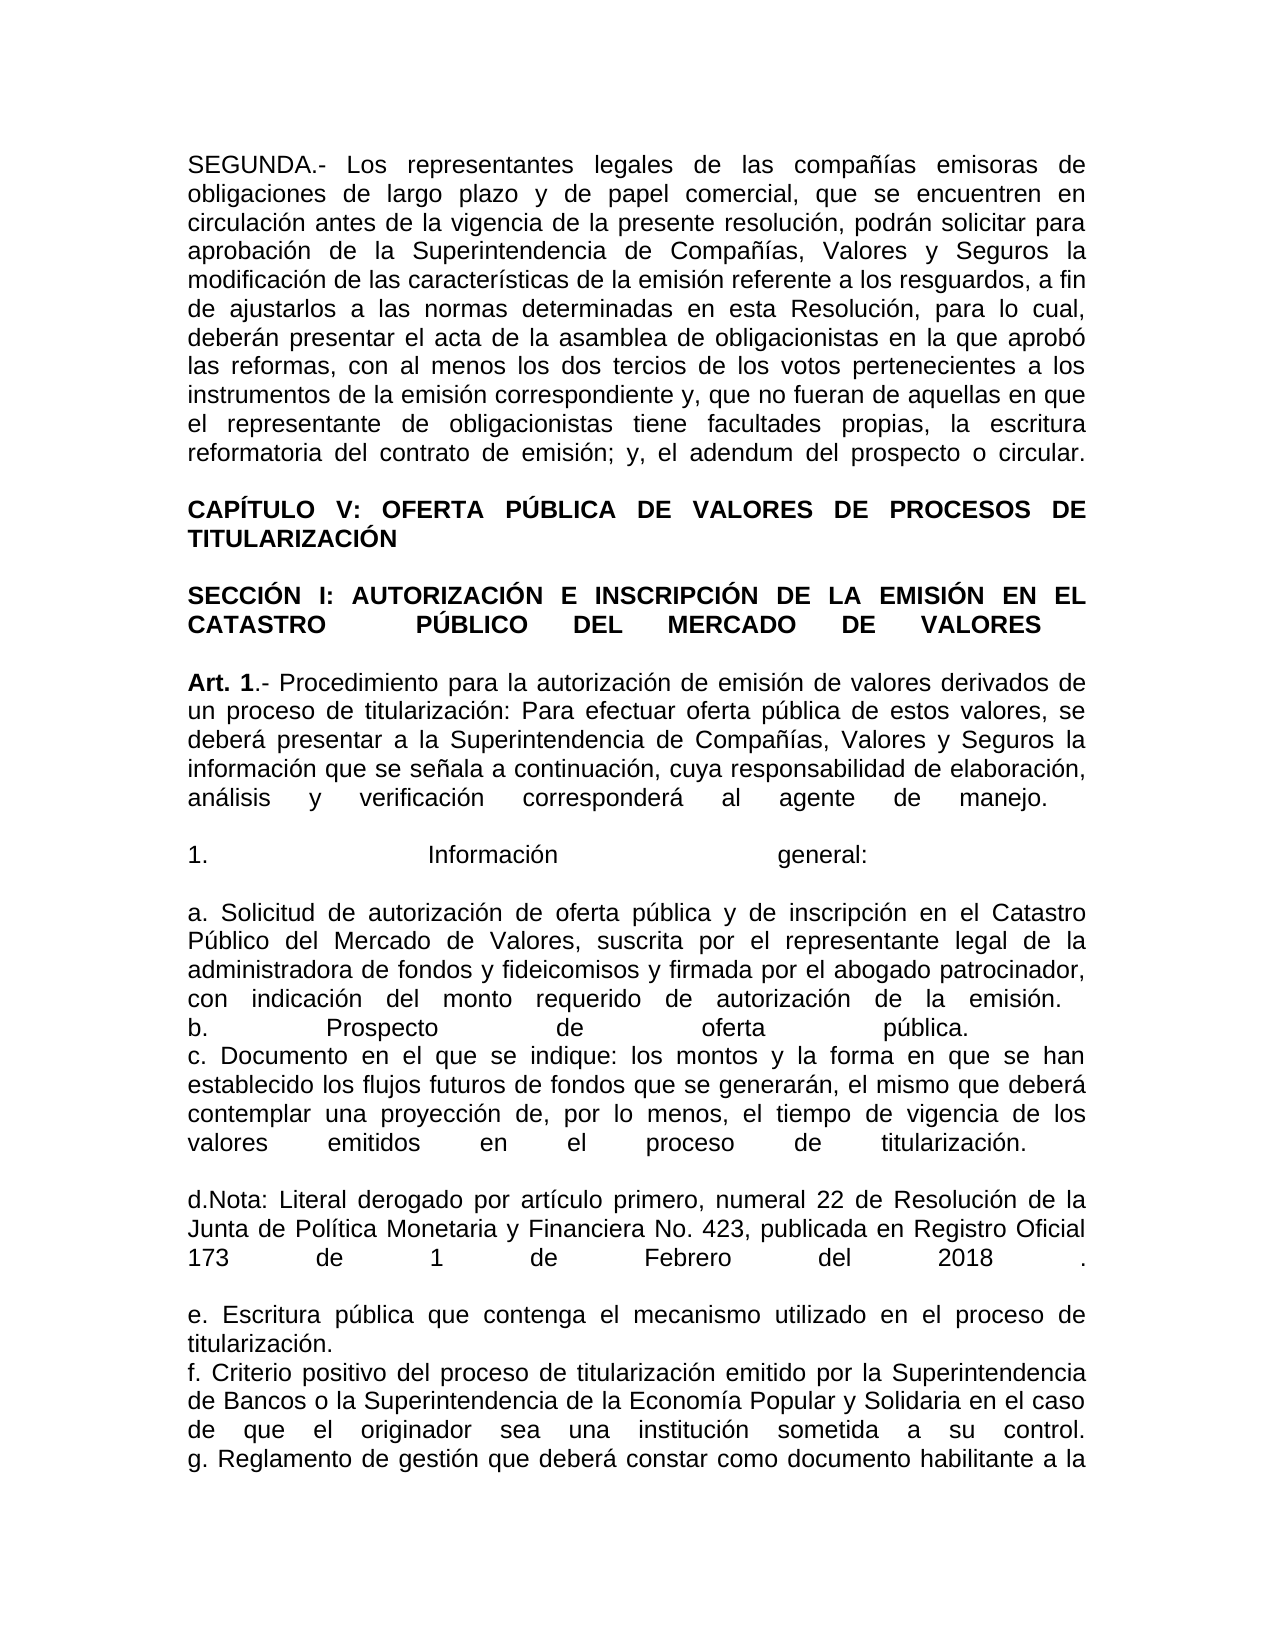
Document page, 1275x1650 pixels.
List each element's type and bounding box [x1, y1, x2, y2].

text [187, 150, 1087, 1472]
